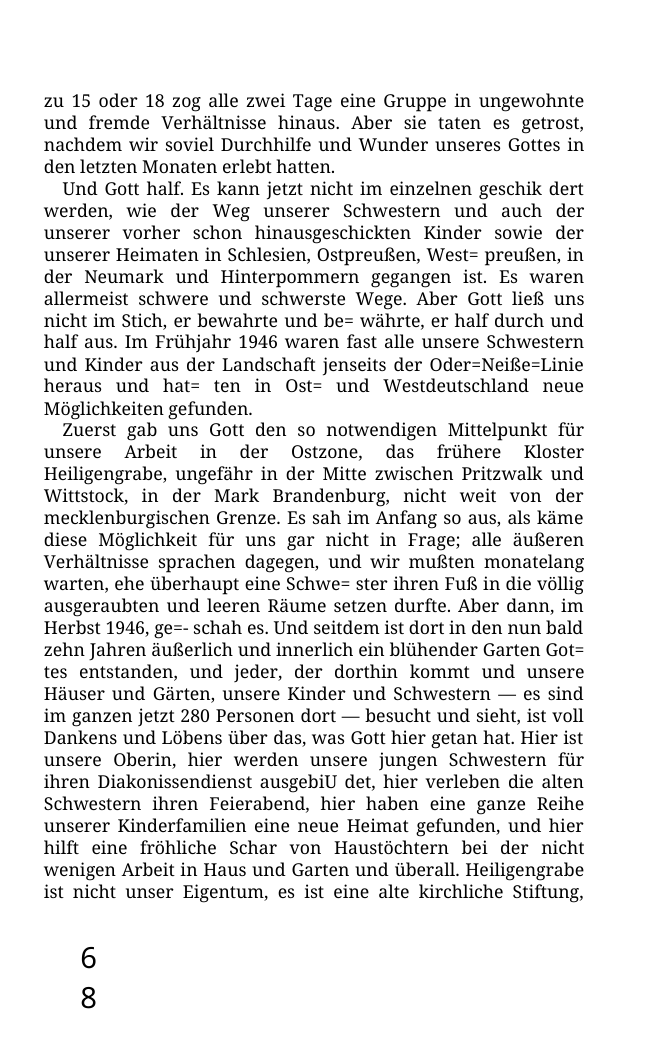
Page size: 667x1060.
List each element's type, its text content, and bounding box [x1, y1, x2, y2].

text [44, 90, 585, 178]
text Und Gott half. Es kann jetzt nicht im einzelnen geschik dert werden, wie der Weg unserer Schwestern und auch der unserer vorher schon hinausgeschickten Kinder sowie der unserer Heimaten in Schlesien, Ostpreußen, West= preußen, in der Neumark und Hinterpommern gegangen ist. Es waren allermeist schwere und schwerste Wege. Aber Gott ließ uns nicht im Stich, er bewahrte und be= währte, er half durch und half aus. Im Frühjahr 1946 waren fast alle unsere Schwestern und Kinder aus der Landschaft jenseits der Oder=Neiße=Linie heraus und hat= ten in Ost= und Westdeutschland neue Möglichkeiten gefunden. [44, 178, 585, 419]
